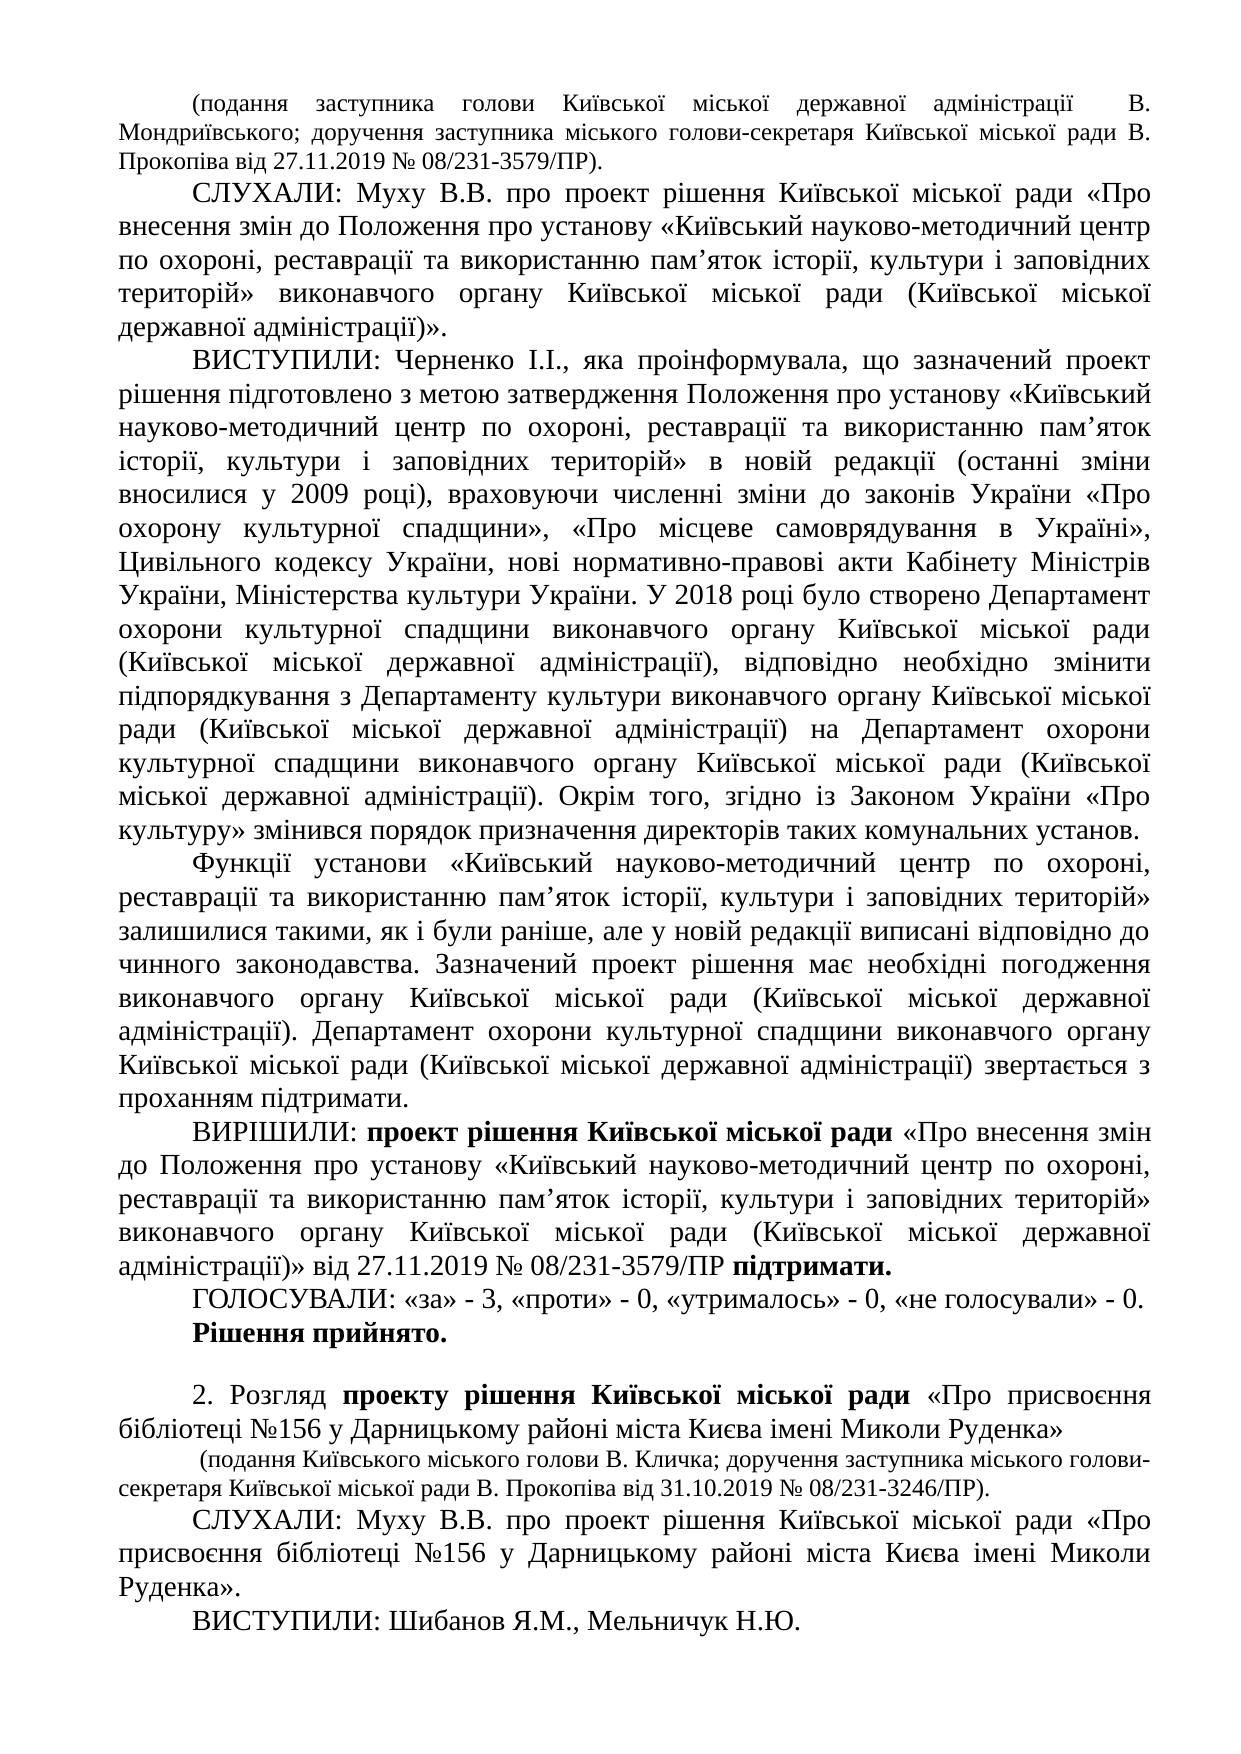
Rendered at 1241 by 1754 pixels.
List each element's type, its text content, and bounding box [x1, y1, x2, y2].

text СЛУХАЛИ: Муху В.В. про проект рішення Київської міської ради «Про внесення змін до Положення про установу «Київський науково-методичний центр по охороні, реставрації та використанню пам’яток історії, культури і заповідних територій» виконавчого органу Київської міської ради (Київської міської державної адміністрації)». [118, 175, 1152, 342]
text 2. Розгляд проекту рішення Київської міської ради «Про присвоєння бібліотеці №156 у Дарницькому районі міста Києва імені Миколи Руденка» [118, 1377, 1152, 1444]
text (подання заступника голови Київської міської державної адміністрації В. Мондриївського; доручення заступника міського голови-секретаря Київської міської ради В. Прокопіва від 27.11.2019 № 08/231-3579/ПР). [118, 88, 1152, 175]
text ВИРІШИЛИ: проект рішення Київської міської ради «Про внесення змін до Положення про установу «Київський науково-методичний центр по охороні, реставрації та використанню пам’яток історії, культури і заповідних територій» виконавчого органу Київської міської ради (Київської міської державної адміністрації)» від 27.11.2019 № 08/231-3579/ПР підтримати. [118, 1114, 1152, 1282]
text Функції установи «Київський науково-методичний центр по охороні, реставрації та використанню пам’яток історії, культури і заповідних територій» залишилися такими, як і були раніше, але у новій редакції виписані відповідно до чинного законодавства. Зазначений проект рішення має необхідні погодження виконавчого органу Київської міської ради (Київської міської державної адміністрації). Департамент охорони культурної спадщини виконавчого органу Київської міської ради (Київської міської державної адміністрації) звертається з проханням підтримати. [118, 846, 1152, 1114]
text СЛУХАЛИ: Муху В.В. про проект рішення Київської міської ради «Про присвоєння бібліотеці №156 у Дарницькому районі міста Києва імені Миколи Руденка». [118, 1502, 1152, 1603]
text (подання Київського міського голови В. Кличка; доручення заступника міського голови-секретаря Київської міської ради В. Прокопіва від 31.10.2019 № 08/231-3246/ПР). [118, 1444, 1152, 1502]
text ВИСТУПИЛИ: Шибанов Я.М., Мельничук Н.Ю. [118, 1603, 1152, 1636]
text Рішення прийнято. [118, 1315, 1152, 1349]
text ВИСТУПИЛИ: Черненко І.І., яка проінформувала, що зазначений проект рішення підготовлено з метою затвердження Положення про установу «Київський науково-методичний центр по охороні, реставрації та використанню пам’яток історії, культури і заповідних територій» в новій редакції (останні зміни вносилися у 2009 році), враховуючи численні зміни до законів України «Про охорону культурної спадщини», «Про місцеве самоврядування в Україні», Цивільного кодексу України, нові нормативно-правові акти Кабінету Міністрів України, Міністерства культури України. У 2018 році було створено Департамент охорони культурної спадщини виконавчого органу Київської міської ради (Київської міської державної адміністрації), відповідно необхідно змінити підпорядкування з Департаменту культури виконавчого органу Київської міської ради (Київської міської державної адміністрації) на Департамент охорони культурної спадщини виконавчого органу Київської міської ради (Київської міської державної адміністрації). Окрім того, згідно із Законом України «Про культуру» змінився порядок призначення директорів таких комунальних установ. [118, 342, 1152, 846]
text ГОЛОСУВАЛИ: «за» - 3, «проти» - 0, «утрималось» - 0, «не голосували» - 0. [118, 1282, 1152, 1315]
